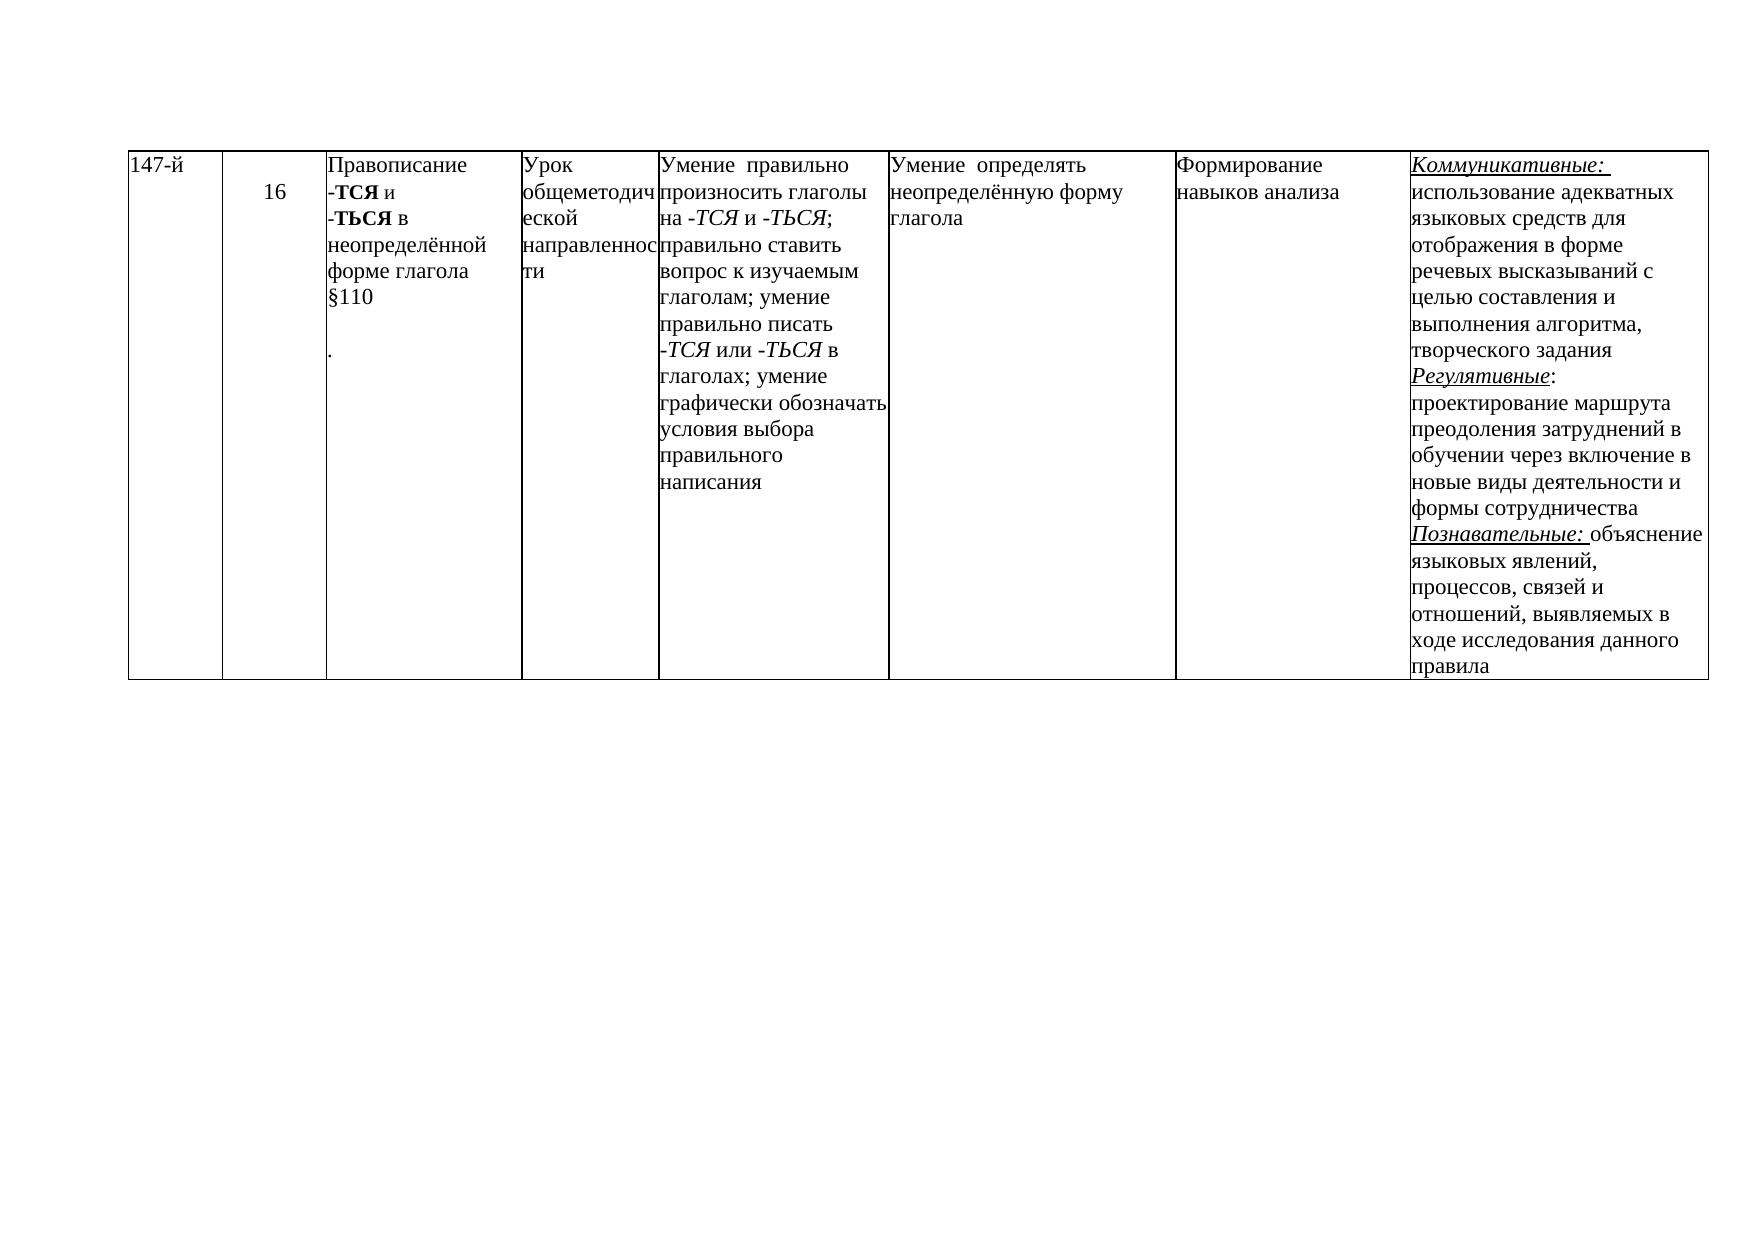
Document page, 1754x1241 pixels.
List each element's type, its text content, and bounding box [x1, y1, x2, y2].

table_cell 16 [223, 152, 326, 679]
table_cell Урок общеметодической направленности [523, 152, 658, 679]
table_cell Умение правильно произносить глаголы на -ТСЯ и -ТЬСЯ; правильно ставить вопрос к изучаемым глаголам; умение правильно писать -ТСЯ или -ТЬСЯ в глаголах; умение графически обозначать условия выбора правильного написания [660, 152, 888, 679]
table_cell Коммуникативные: использование адекватных языковых средств для отображения в форме речевых высказываний с целью составления и выполнения алгоритма, творческого задания Регулятивные: проектирование маршрута преодоления затруднений в обучении через включение в новые виды деятельности и формы сотрудничества Познавательные: объяснение языковых явлений, процессов, связей и отношений, выявляемых в ходе исследования данного правила [1411, 152, 1708, 679]
table_cell Формирование навыков анализа [1177, 152, 1410, 679]
table_cell Правописание -ТСЯ и -ТЬСЯ в неопределённой форме глагола §110 . [327, 152, 521, 679]
table_cell Умение определять неопределённую форму глагола [890, 152, 1175, 679]
table_cell 147-й [129, 152, 222, 679]
